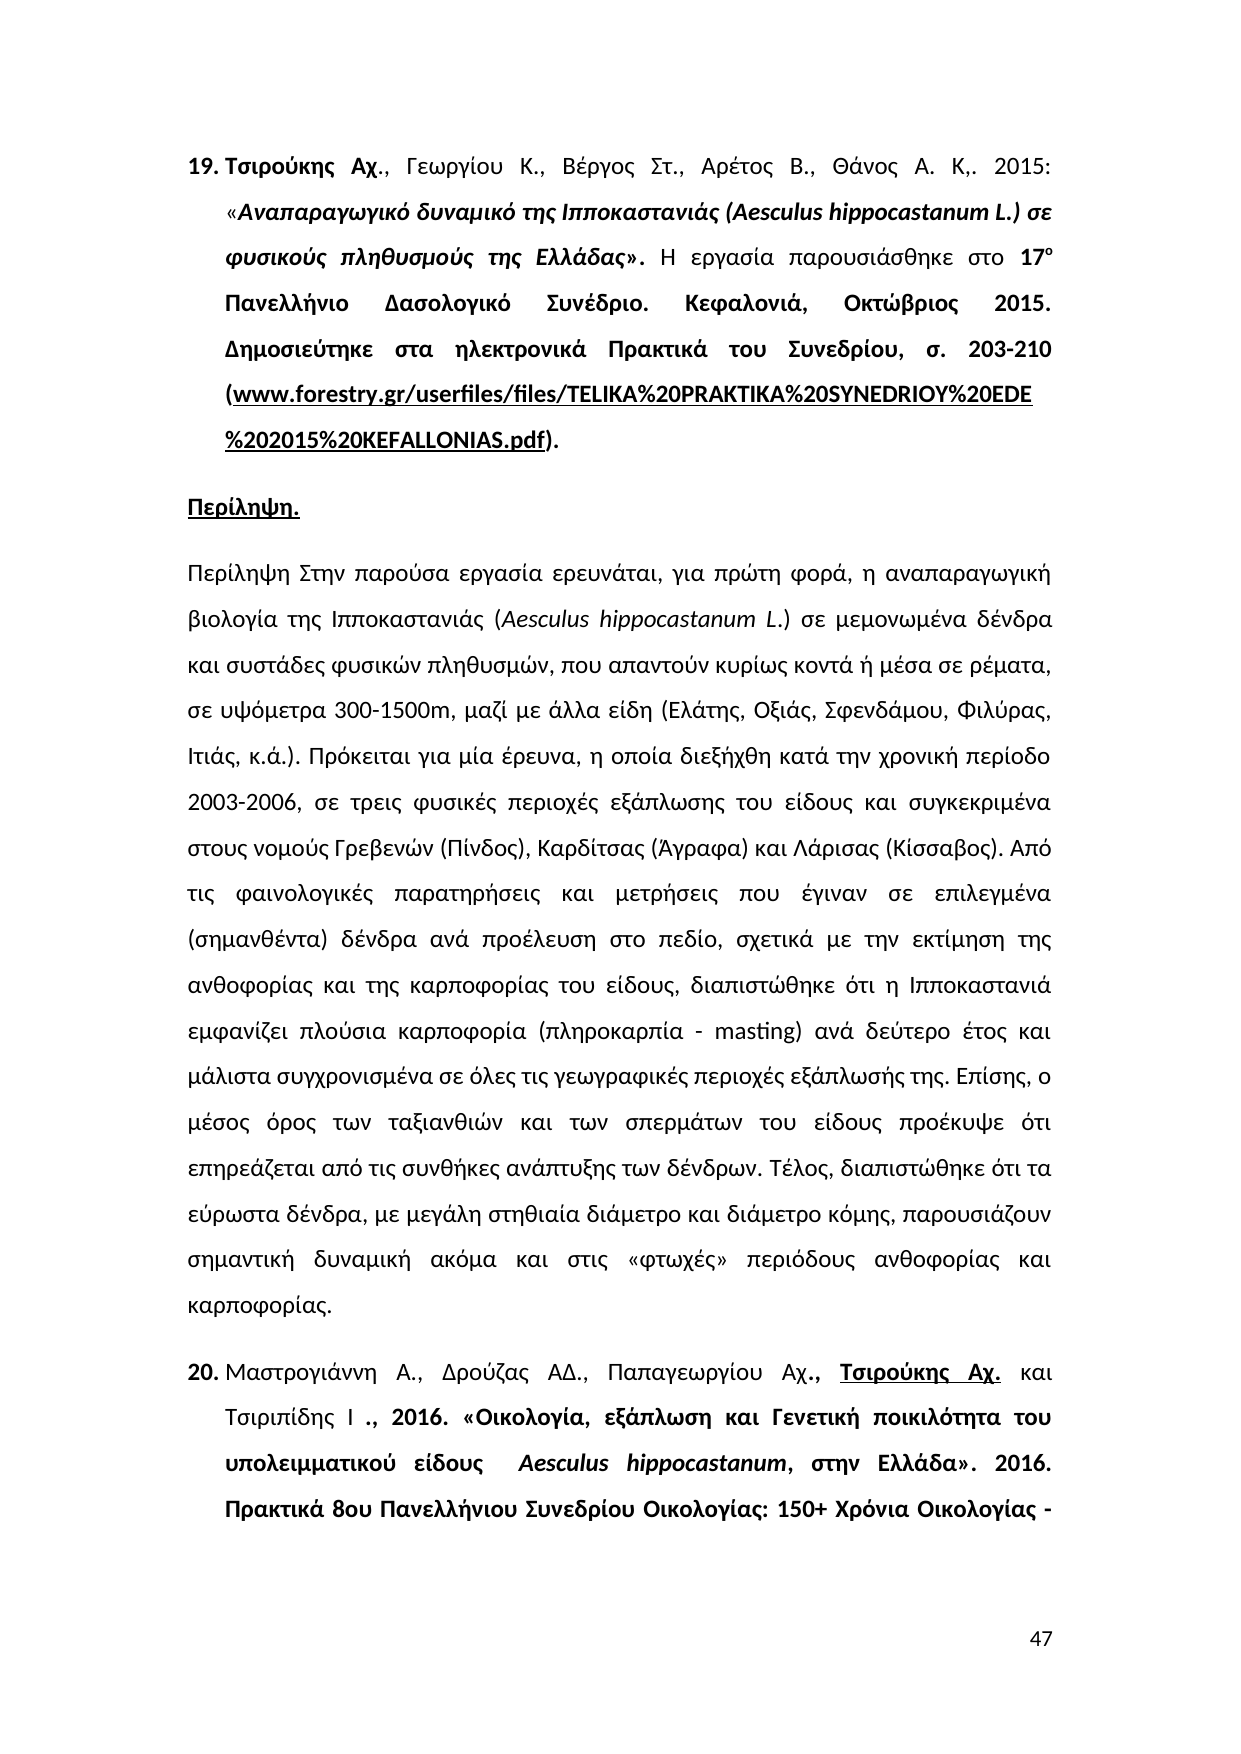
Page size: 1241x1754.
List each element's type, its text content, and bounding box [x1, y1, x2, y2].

list Τσιρούκης Αχ., Γεωργίου Κ., Βέργος Στ., Αρέτος Β., Θάνος Α. Κ,. 2015: «Αναπαραγωγικό δυναμικό της Ιπποκαστανιάς (Aesculus hippocastanum L.) σε φυσικούς πληθυσμούς της Ελλάδας». Η εργασία παρουσιάσθηκε στο 17ο Πανελλήνιο Δασολογικό Συνέδριο. Κεφαλονιά, Οκτώβριος 2015. Δημοσιεύτηκε στα ηλεκτρονικά Πρακτικά του Συνεδρίου, σ. 203-210 (www.forestry.gr/userfiles/files/TELIKA%20PRAKTIKA%20SYNEDRIOY%20EDE%202015%20KEFALLONIAS.pdf). [187, 150, 1053, 455]
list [187, 1356, 1053, 1523]
text Περίληψη. [187, 491, 1053, 521]
text Περίληψη Στην παρούσα εργασία ερευνάται, για πρώτη φορά, η αναπαραγωγική βιολογία της Ιπποκαστανιάς (Aesculus hippocastanum L.) σε µεµονωµένα δένδρα και συστάδες φυσικών πληθυσµών, που απαντούν κυρίως κοντά ή µέσα σε ρέµατα, σε υψόµετρα 300-1500m, µαζί µε άλλα είδη (Ελάτης, Oξιάς, Σφενδάµου, Φιλύρας, Ιτιάς, κ.ά.). Πρόκειται για µία έρευνα, η οποία διεξήχθη κατά την χρονική περίοδο 2003-2006, σε τρεις φυσικές περιοχές εξάπλωσης του είδους και συγκεκριµένα στους νοµούς Γρεβενών (Πίνδος), Καρδίτσας (Άγραφα) και Λάρισας (Κίσσαβος). Από τις φαινολογικές παρατηρήσεις και µετρήσεις που έγιναν σε επιλεγµένα (σηµανθέντα) δένδρα ανά προέλευση στο πεδίο, σχετικά µε την εκτίµηση της ανθοφορίας και της καρποφορίας του είδους, διαπιστώθηκε ότι η Ιπποκαστανιά εµφανίζει πλούσια καρποφορία (πληροκαρπία - masting) ανά δεύτερο έτος και µάλιστα συγχρονισµένα σε όλες τις γεωγραφικές περιοχές εξάπλωσής της. Επίσης, ο µέσος όρος των ταξιανθιών και των σπερµάτων του είδους προέκυψε ότι επηρεάζεται από τις συνθήκες ανάπτυξης των δένδρων. Τέλος, διαπιστώθηκε ότι τα εύρωστα δένδρα, µε µεγάλη στηθιαία διάµετρο και διάµετρο κόµης, παρουσιάζουν σηµαντική δυναµική ακόµα και στις «φτωχές» περιόδους ανθοφορίας και καρποφορίας. [187, 557, 1053, 1320]
